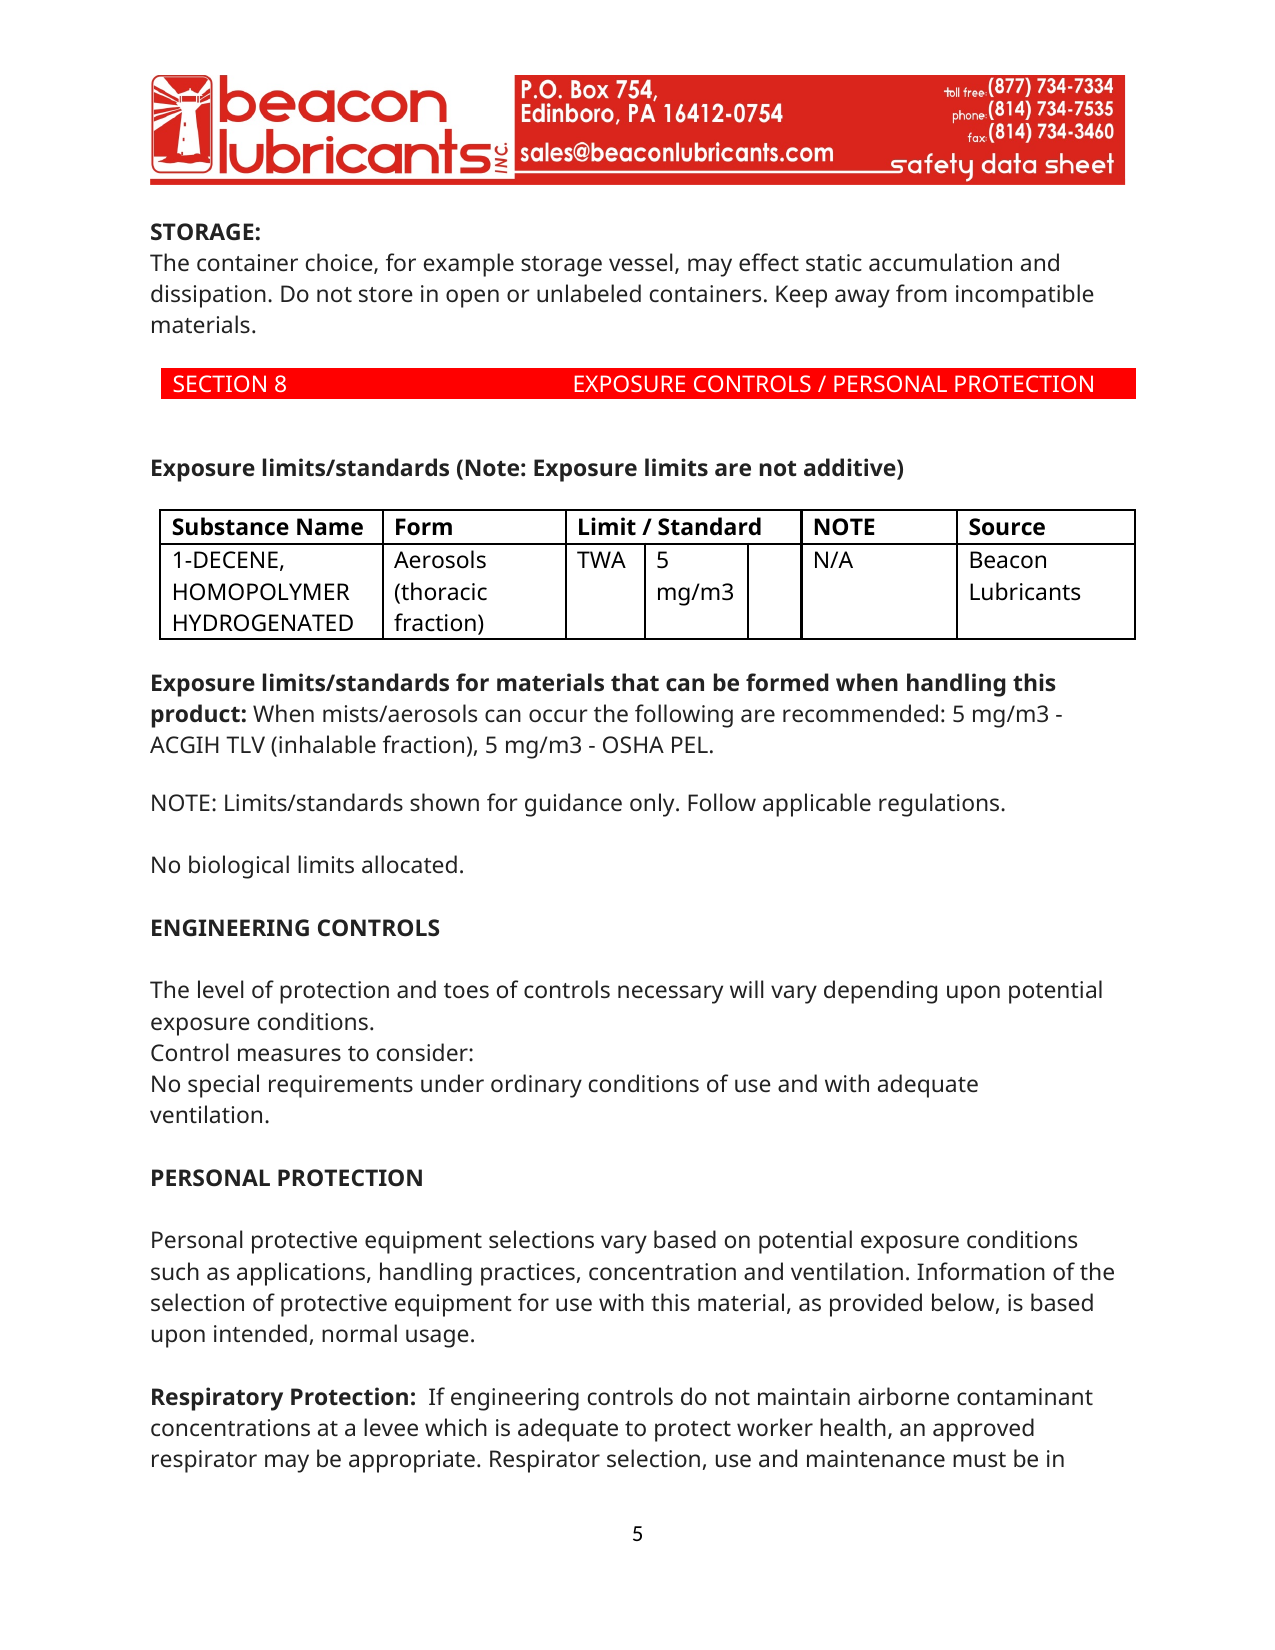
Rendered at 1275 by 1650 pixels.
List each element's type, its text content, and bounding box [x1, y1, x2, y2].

text Exposure limits/standards for materials that can be formed when handling this product: When mists/aerosols can occur the following are recommended: 5 mg/m3 - ACGIH TLV (inhalable fraction), 5 mg/m3 - OSHA PEL. [150, 667, 1125, 760]
text NOTE: Limits/standards shown for guidance only. Follow applicable regulations. [150, 787, 1125, 818]
table_cell 5 mg/m3 [646, 545, 747, 638]
text Exposure limits/standards (Note: Exposure limits are not additive) [150, 451, 1125, 483]
table_header Limit / Standard [567, 511, 800, 542]
table_header Substance Name [161, 511, 382, 542]
table_header NOTE [803, 511, 956, 542]
table_header SECTION 8 EXPOSURE CONTROLS / PERSONAL PROTECTION [161, 368, 1136, 399]
table_cell N/A [803, 545, 956, 638]
table_header Source [958, 511, 1134, 542]
table_header Form [384, 511, 565, 542]
table_cell Aerosols (thoracic fraction) [384, 545, 565, 638]
table_cell Beacon Lubricants [958, 545, 1134, 638]
table_cell 1-DECENE, HOMOPOLYMER HYDROGENATED [161, 545, 382, 638]
picture [150, 75, 1125, 185]
table_cell TWA [567, 545, 644, 638]
table_cell [749, 545, 800, 638]
